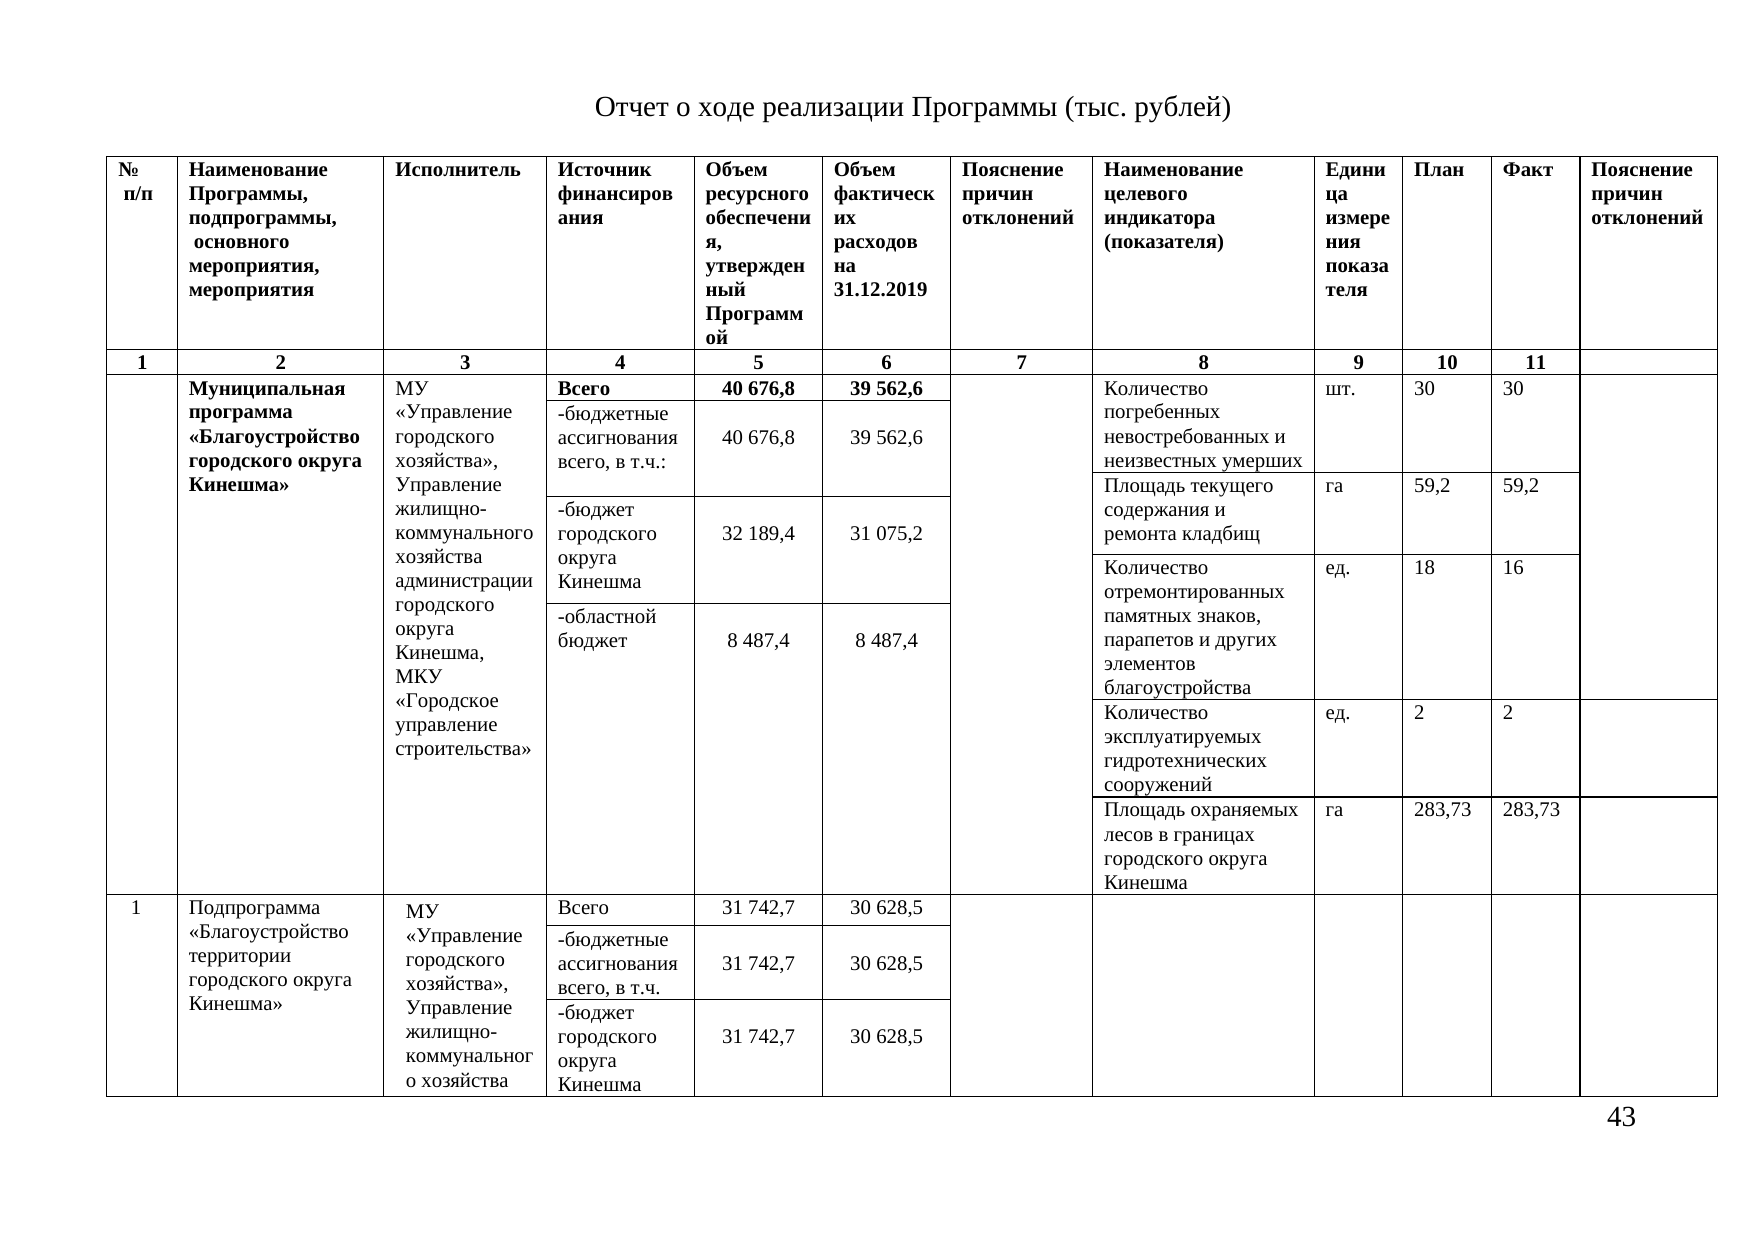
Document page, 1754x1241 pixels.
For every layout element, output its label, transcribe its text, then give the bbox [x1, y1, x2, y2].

table_cell [1581, 895, 1717, 1096]
table_header Единица измерения показателя [1315, 157, 1402, 349]
table_cell [1581, 700, 1717, 796]
table_cell 1 [107, 350, 177, 374]
table_cell 31 742,7 [695, 895, 822, 925]
table_cell Подпрограмма «Благоустройство территории городского округа Кинешма» [178, 895, 383, 1096]
table_cell 5 [695, 350, 822, 374]
table_cell -бюджетные ассигнования всего, в т.ч. [547, 926, 694, 999]
table_cell 30 [1492, 375, 1579, 472]
table_cell [951, 375, 1092, 894]
table_cell Всего [547, 895, 694, 925]
table_cell Количество отремонтированных памятных знаков, парапетов и других элементов благоустройства [1093, 555, 1314, 699]
table_cell [1581, 375, 1717, 699]
table_cell 283,73 [1492, 798, 1579, 894]
table_header Факт [1492, 157, 1579, 349]
table_cell [1093, 895, 1314, 1096]
text Отчет о ходе реализации Программы (тыс. рублей) [131, 89, 1636, 122]
table_cell 8 [1093, 350, 1314, 374]
table_cell 30 [1403, 375, 1491, 472]
table_cell [107, 375, 177, 894]
table_cell 40 676,8 [695, 375, 822, 399]
table_cell 2 [1403, 700, 1491, 796]
table_cell 3 [384, 350, 546, 374]
table_cell 30 628,5 [823, 926, 950, 999]
table_cell Количество эксплуатируемых гидротехнических сооружений [1093, 700, 1314, 796]
table_cell га [1315, 798, 1402, 894]
table_cell Площадь охраняемых лесов в границах городского округа Кинешма [1093, 798, 1314, 894]
table_cell 31 075,2 [823, 497, 950, 603]
table_cell 18 [1403, 555, 1491, 699]
table_header Наименование Программы, подпрограммы, основного мероприятия, мероприятия [178, 157, 383, 349]
table_cell Количество погребенных невостребованных и неизвестных умерших [1093, 375, 1314, 472]
table_header № п/п [107, 157, 177, 349]
table_cell 31 742,7 [695, 926, 822, 999]
table_header Исполнитель [384, 157, 546, 349]
table_cell 40 676,8 [695, 401, 822, 496]
table_cell -областной бюджет [547, 604, 694, 894]
table_cell 59,2 [1492, 473, 1579, 554]
table_header Пояснение причин отклонений [1581, 157, 1717, 349]
table_cell 30 628,5 [823, 1000, 950, 1096]
table_cell 283,73 [1403, 798, 1491, 894]
table_cell Площадь текущего содержания и ремонта кладбищ [1093, 473, 1314, 554]
table_cell МУ «Управление городского хозяйства», Управление жилищно-коммунального хозяйства администрации городского округа Кинешма, МКУ «Городское управление строительства» [384, 895, 546, 1096]
table_header Пояснение причин отклонений [951, 157, 1092, 349]
table_cell 8 487,4 [695, 604, 822, 894]
table_cell 7 [951, 350, 1092, 374]
table_cell 2 [1492, 700, 1579, 796]
table_cell 39 562,6 [823, 401, 950, 496]
table_cell Муниципальная программа «Благоустройство городского округа Кинешма» [178, 375, 383, 894]
table_cell 59,2 [1403, 473, 1491, 554]
table_cell -бюджет городского округа Кинешма [547, 497, 694, 603]
table_header План [1403, 157, 1491, 349]
table_header Объем фактических расходов на 31.12.2019 [823, 157, 950, 349]
table_cell 9 [1315, 350, 1402, 374]
table_cell 4 [547, 350, 694, 374]
table_cell 30 628,5 [823, 895, 950, 925]
table_cell ед. [1315, 555, 1402, 699]
table_cell 11 [1492, 350, 1579, 374]
table_cell Всего [547, 375, 694, 399]
table_cell [1581, 350, 1717, 374]
table_cell 32 189,4 [695, 497, 822, 603]
table_cell 31 742,7 [695, 1000, 822, 1096]
table_cell 39 562,6 [823, 375, 950, 399]
table_cell 8 487,4 [823, 604, 950, 894]
table_cell МУ «Управление городского хозяйства», Управление жилищно-коммунального хозяйства администрации городского округа Кинешма, МКУ «Городское управление строительства» [384, 375, 546, 894]
table_cell [951, 895, 1092, 1096]
table_cell -бюджетные ассигнования всего, в т.ч.: [547, 401, 694, 496]
table_header Наименование целевого индикатора (показателя) [1093, 157, 1314, 349]
table_cell га [1315, 473, 1402, 554]
table_cell шт. [1315, 375, 1402, 472]
table_cell [1581, 798, 1717, 894]
table_cell [1315, 895, 1402, 1096]
table_cell 1 [107, 895, 177, 1096]
table_cell 10 [1403, 350, 1491, 374]
table_cell 6 [823, 350, 950, 374]
table_cell [1492, 895, 1579, 1096]
table_cell ед. [1315, 700, 1402, 796]
table_header Источник финансирования [547, 157, 694, 349]
table_cell 2 [178, 350, 383, 374]
table_header Объем ресурсного обеспечения, утвержденный Программой [695, 157, 822, 349]
table_cell -бюджет городского округа Кинешма [547, 1000, 694, 1096]
table_cell [1403, 895, 1491, 1096]
table_cell 16 [1492, 555, 1579, 699]
